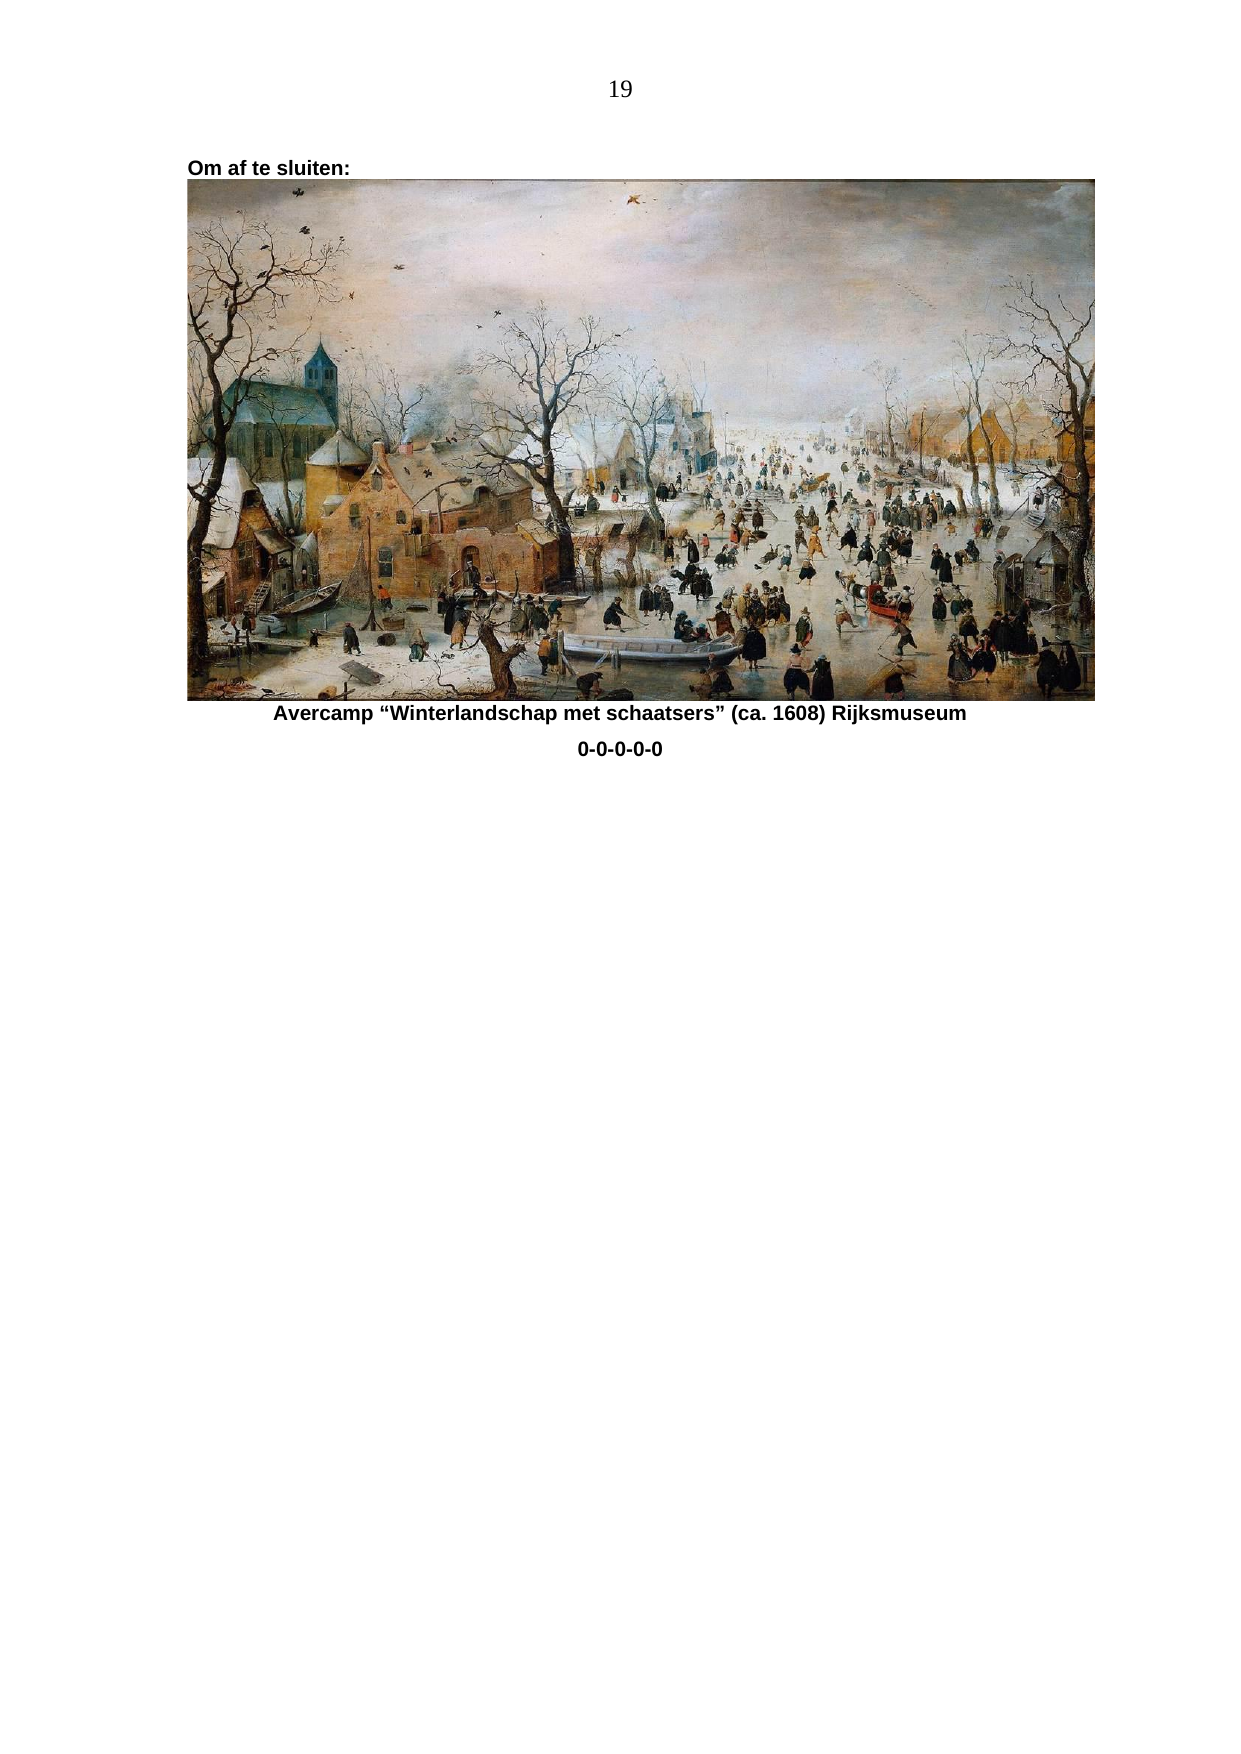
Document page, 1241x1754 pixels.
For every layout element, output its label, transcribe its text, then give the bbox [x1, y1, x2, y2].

text Om af te sluiten: [187, 155, 1053, 179]
text 0-0-0-0-0 [187, 737, 1053, 761]
picture [187, 179, 1095, 701]
text Avercamp “Winterlandschap met schaatsers” (ca. 1608) Rijksmuseum [187, 701, 1053, 724]
